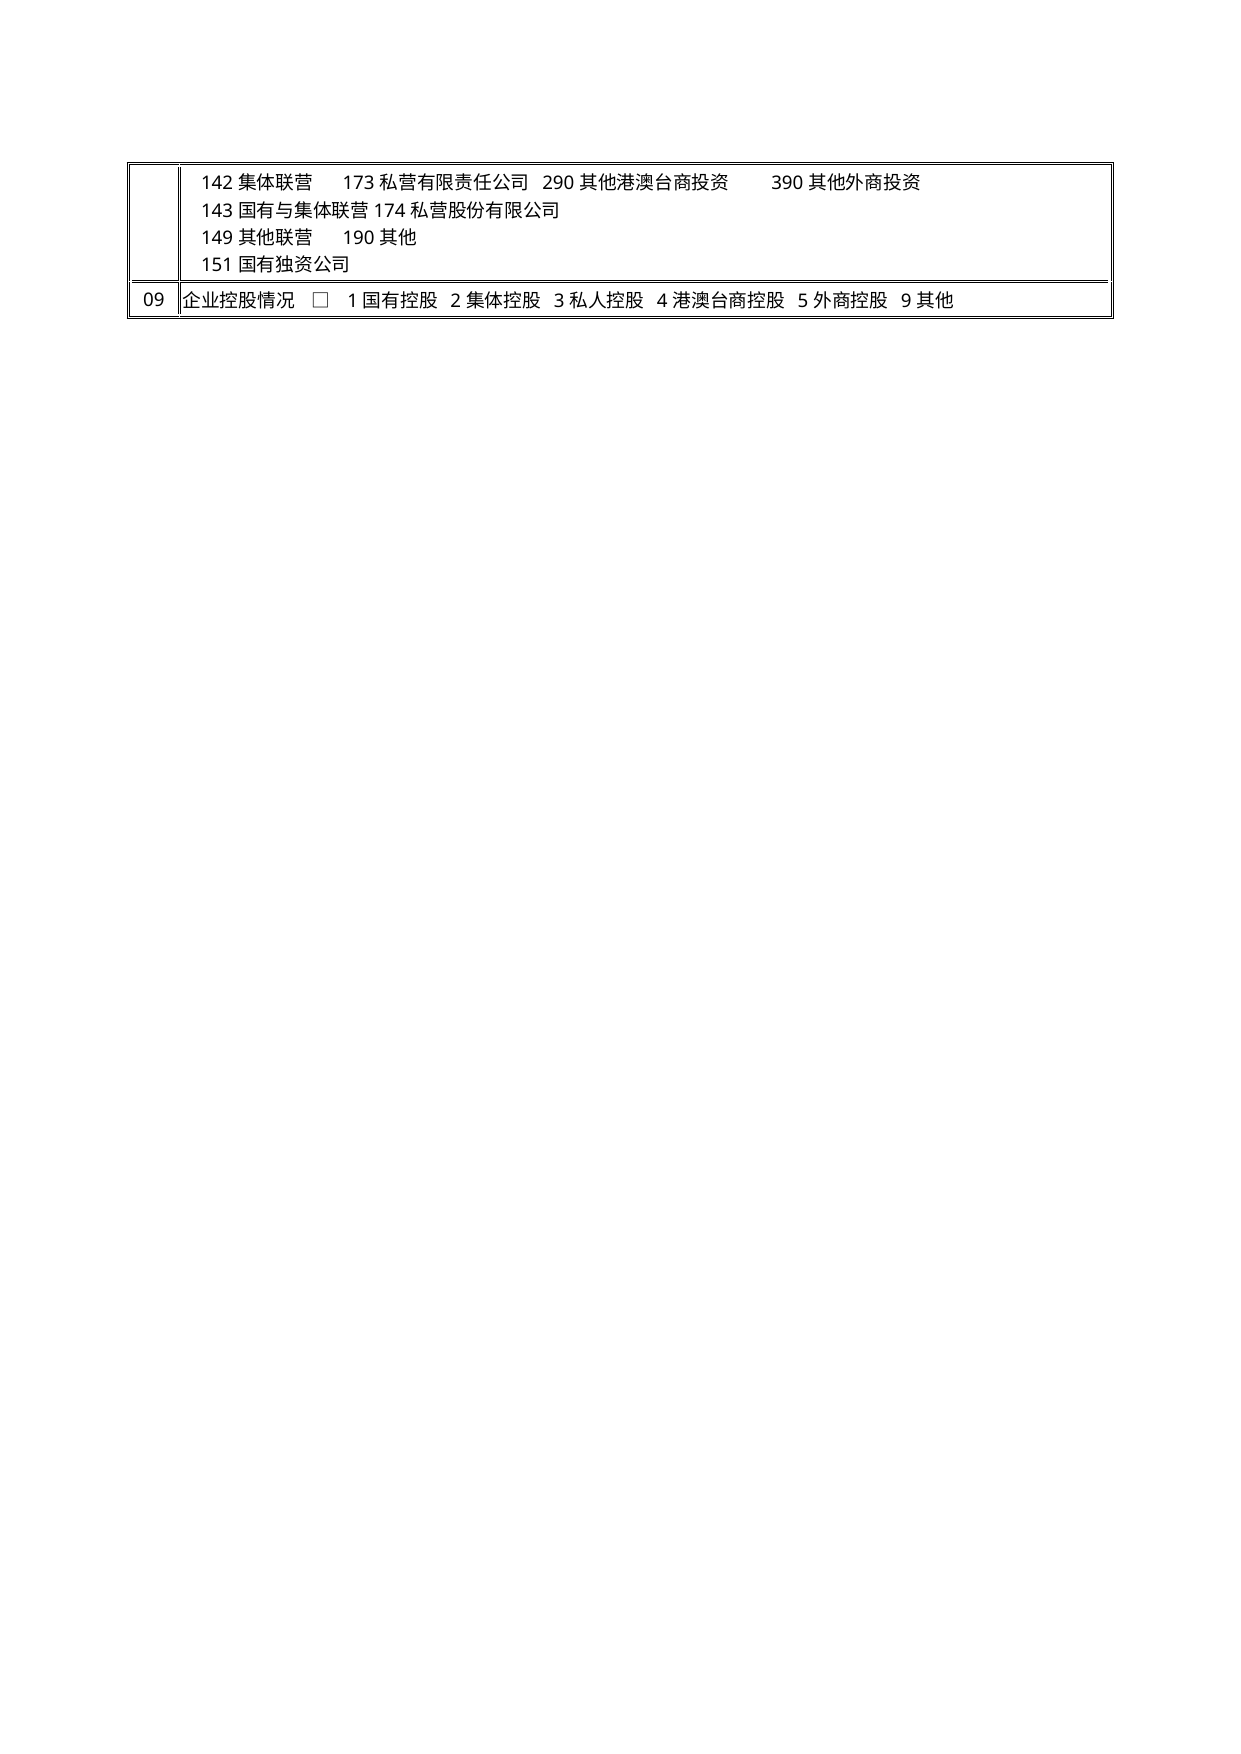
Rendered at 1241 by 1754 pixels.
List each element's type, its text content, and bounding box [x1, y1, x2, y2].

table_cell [179, 165, 1111, 280]
table_cell 09 [130, 280, 179, 316]
table_cell 08 [130, 165, 179, 280]
table_cell 企业控股情况 □ 1 国有控股 2 集体控股 3 私人控股 4 港澳台商控股 5 外商控股 9 其他 [179, 280, 1111, 316]
